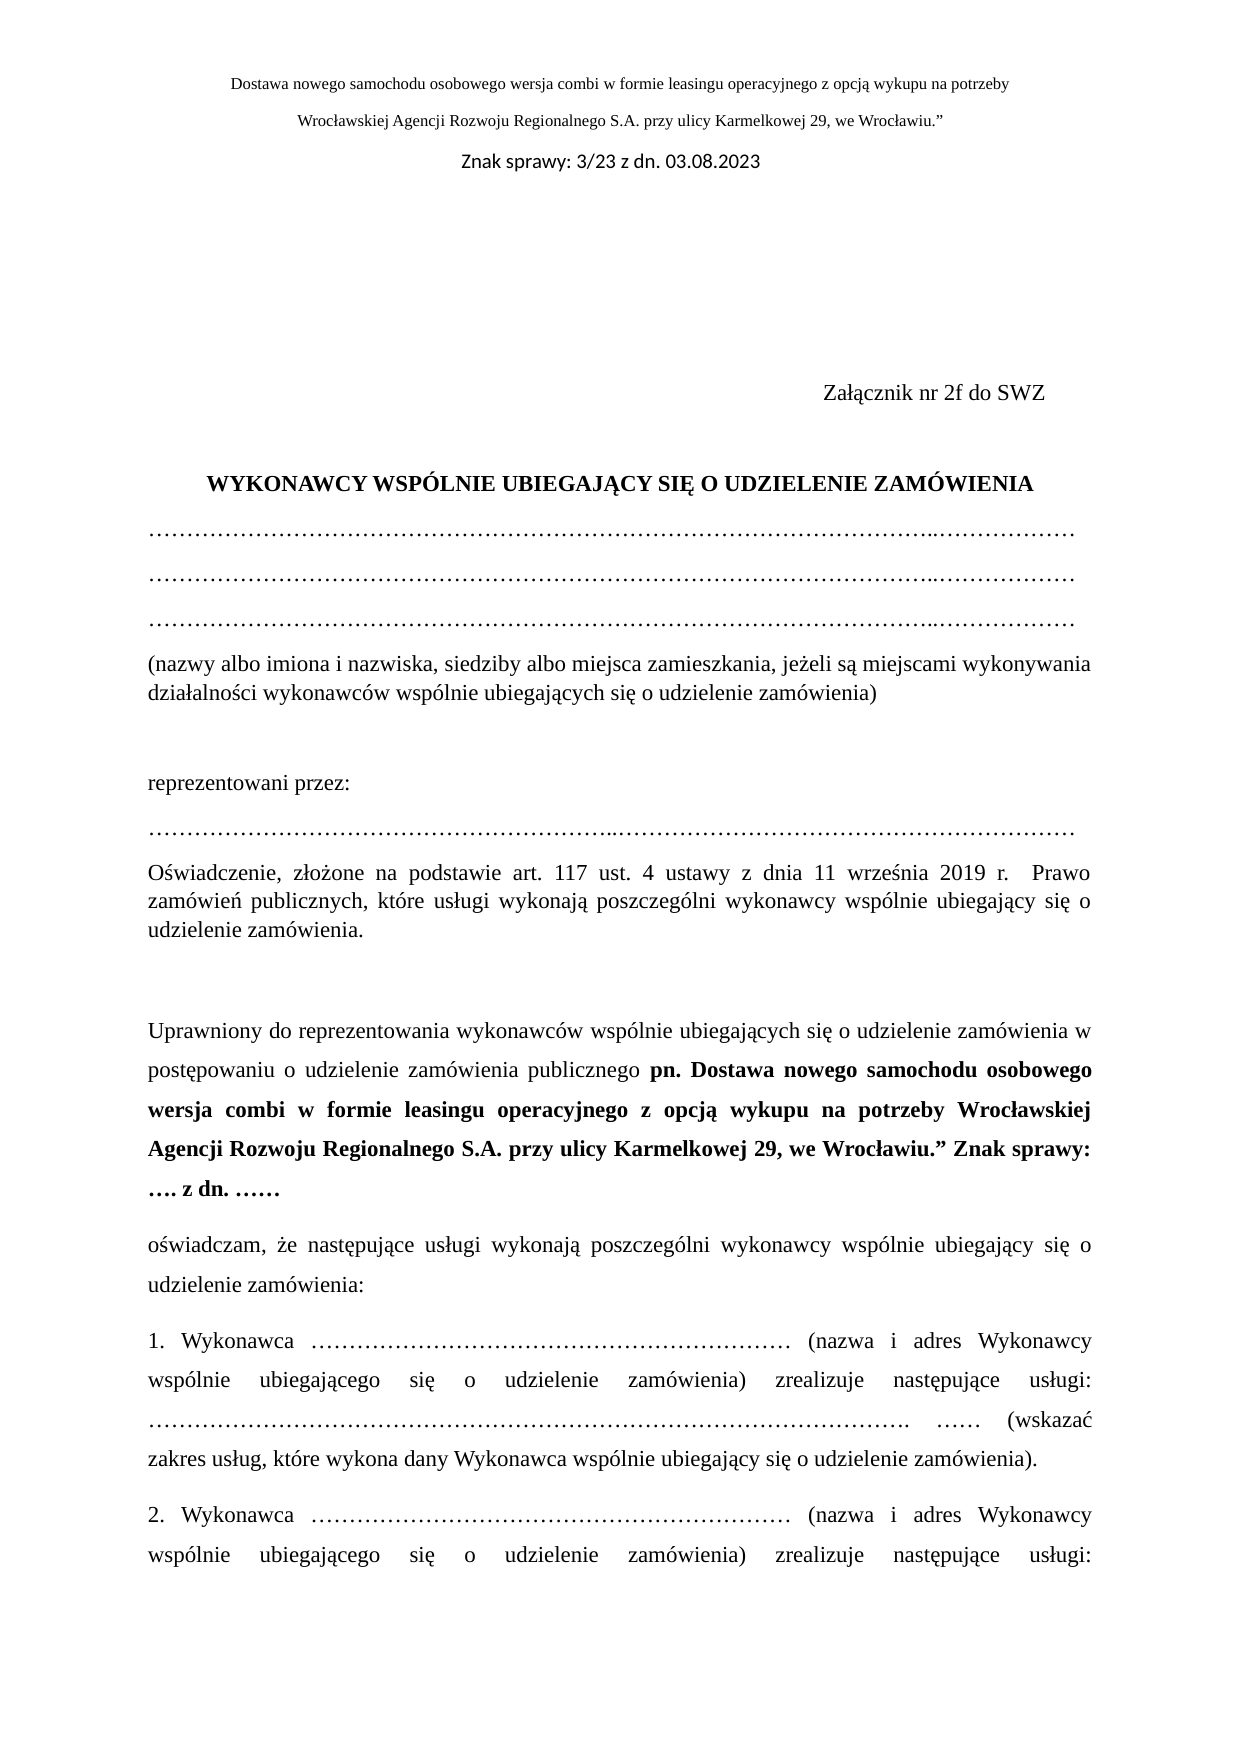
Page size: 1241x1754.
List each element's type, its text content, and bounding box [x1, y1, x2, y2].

text Uprawniony do reprezentowania wykonawców wspólnie ubiegających się o udzielenie zamówienia w postępowaniu o udzielenie zamówienia publicznego pn. Dostawa nowego samochodu osobowego wersja combi w formie leasingu operacyjnego z opcją wykupu na potrzeby Wrocławskiej Agencji Rozwoju Regionalnego S.A. przy ulicy Karmelkowej 29, we Wrocławiu.” Znak sprawy: …. z dn. …… [148, 1017, 1093, 1201]
text (nazwy albo imiona i nazwiska, siedziby albo miejsca zamieszkania, jeżeli są miejscami wykonywania działalności wykonawców wspólnie ubiegających się o udzielenie zamówienia) [148, 650, 1093, 705]
text WYKONAWCY WSPÓLNIE UBIEGAJĄCY SIĘ O UDZIELENIE ZAMÓWIENIA [148, 470, 1093, 496]
text reprezentowani przez: [148, 769, 1093, 795]
text 1. Wykonawca ……………………………………………………… (nazwa i adres Wykonawcy wspólnie ubiegającego się o udzielenie zamówienia) zrealizuje następujące usługi: ………………………………………………………………………………………. …… (wskazać zakres usług, które wykona dany Wykonawca wspólnie ubiegający się o udzielenie zamówienia). [148, 1327, 1093, 1472]
text ……………………………………………………..…………………………………………………… [148, 814, 1093, 840]
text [148, 1501, 1093, 1567]
text …………………………………………………………………………………………..……………… [148, 515, 1093, 541]
text Załącznik nr 2f do SWZ [811, 379, 1093, 406]
text Oświadczenie, złożone na podstawie art. 117 ust. 4 ustawy z dnia 11 września 2019 r. Prawo zamówień publicznych, które usługi wykonają poszczególni wykonawcy wspólnie ubiegający się o udzielenie zamówienia. [148, 859, 1093, 942]
text oświadczam, że następujące usługi wykonają poszczególni wykonawcy wspólnie ubiegający się o udzielenie zamówienia: [148, 1231, 1093, 1297]
text …………………………………………………………………………………………..……………… [148, 560, 1093, 586]
text …………………………………………………………………………………………..……………… [148, 605, 1093, 631]
